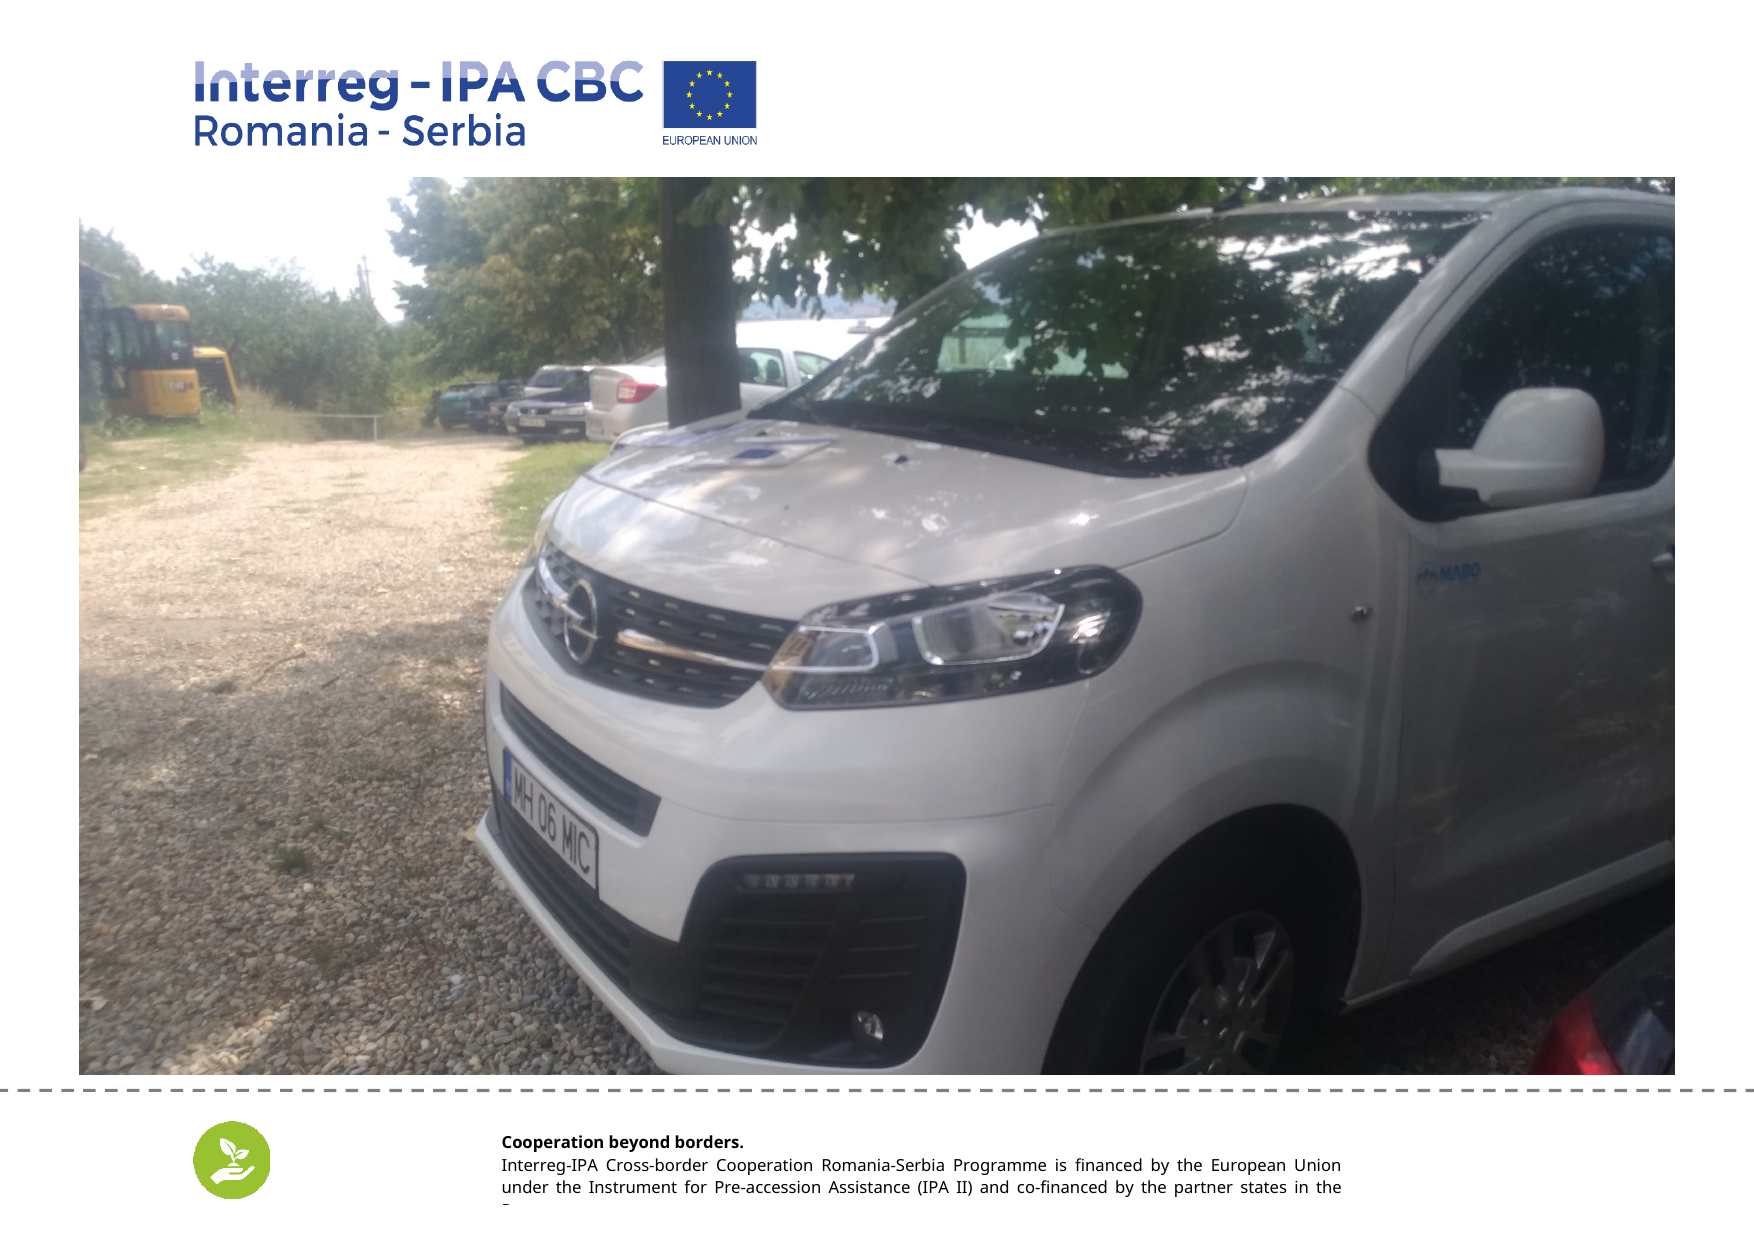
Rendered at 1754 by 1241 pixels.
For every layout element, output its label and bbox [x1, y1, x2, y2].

picture [159, 29, 789, 174]
picture [193, 1121, 271, 1199]
picture [79, 177, 1675, 1075]
